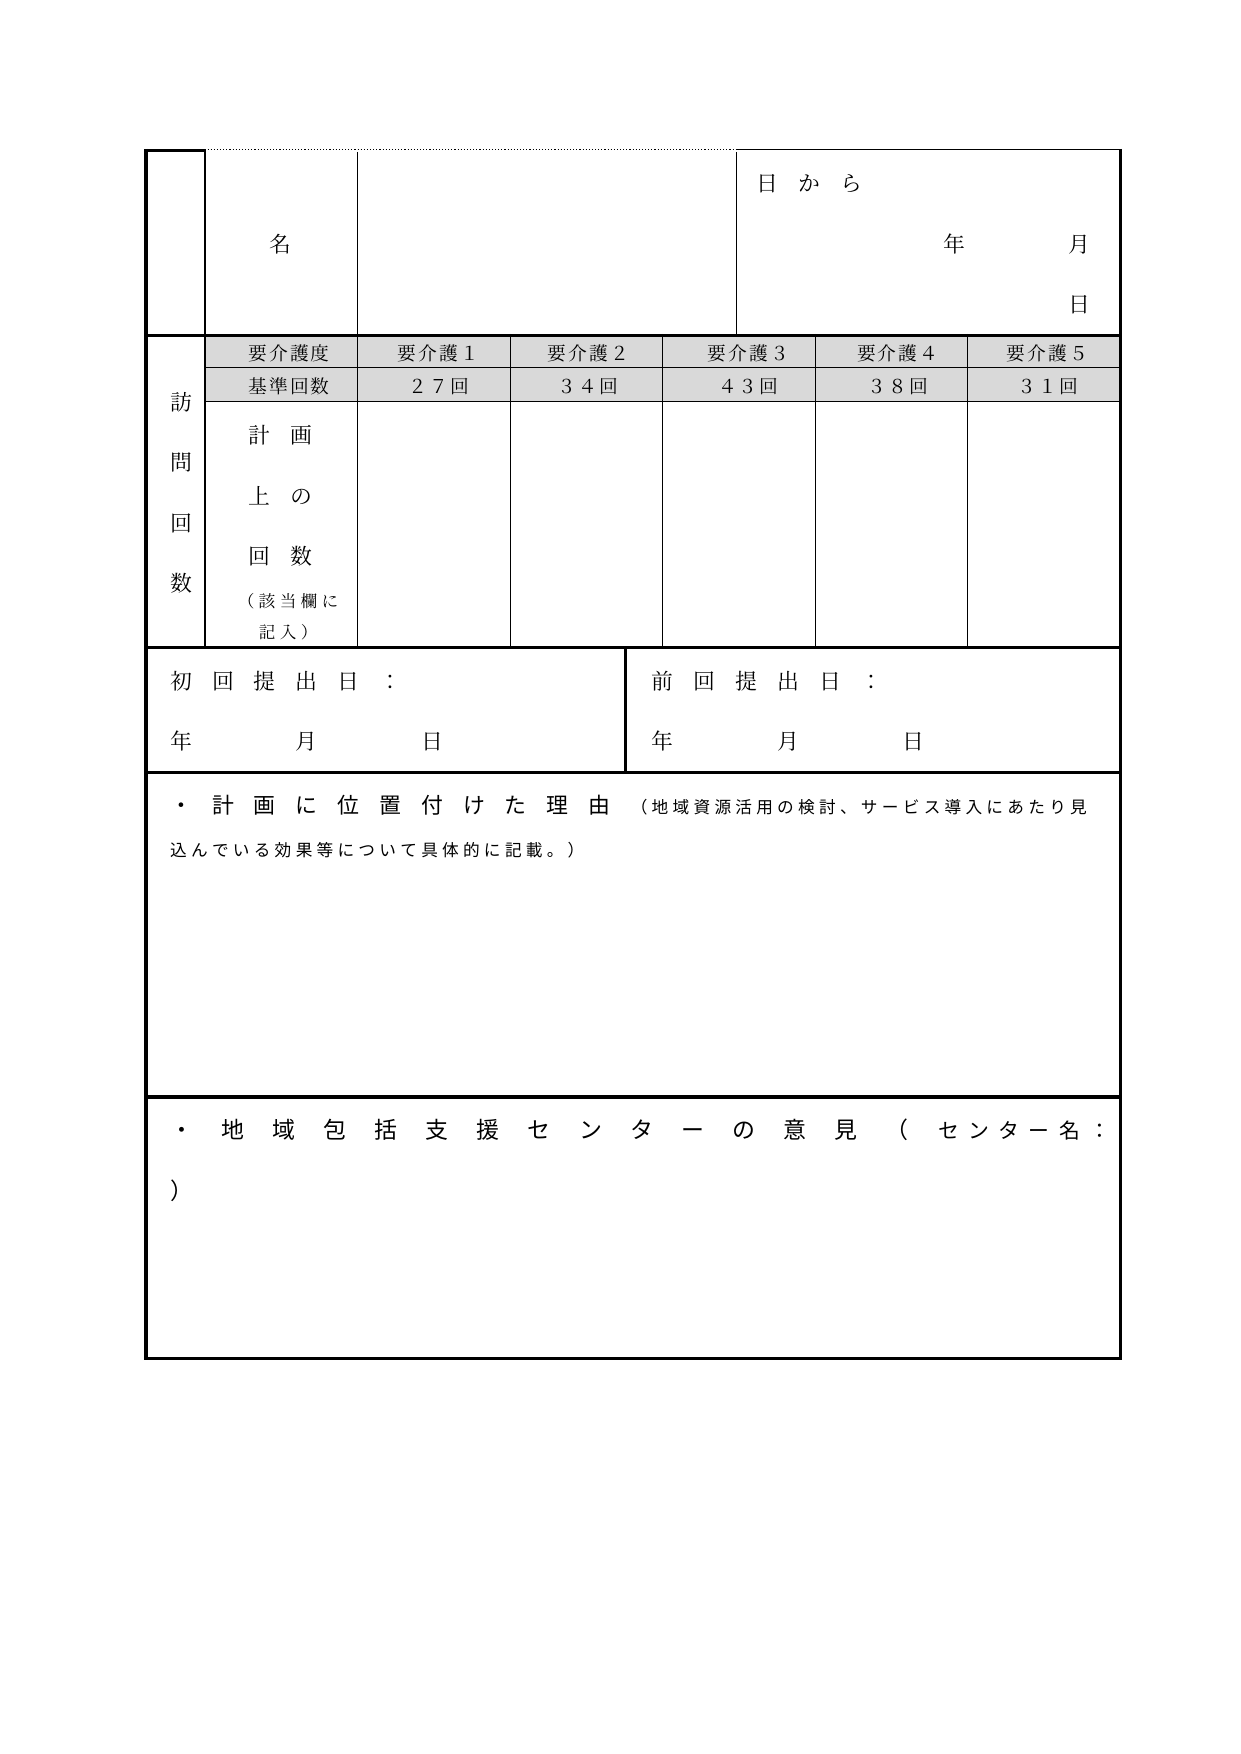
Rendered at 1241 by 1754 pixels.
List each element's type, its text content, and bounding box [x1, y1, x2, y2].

table_cell 要介護１ [358, 337, 510, 367]
table_cell 氏 名 [206, 149, 358, 334]
table_cell [358, 149, 737, 334]
table_cell ４３回 [663, 368, 815, 401]
table_cell 要介護３ [663, 337, 815, 367]
table_cell 要介護４ [816, 337, 967, 367]
table_cell [358, 402, 510, 646]
table_cell 計画上の回数 （該当欄に記入） [206, 402, 357, 646]
table_cell [663, 402, 815, 646]
table_cell [511, 402, 662, 646]
table_cell ・計画に位置付けた理由（地域資源活用の検討、サービス導入にあたり見込んでいる効果等について具体的に記載。） [148, 774, 1119, 1095]
table_cell ２７回 [358, 368, 510, 401]
table_cell 前回提出日： 年 月 日 [627, 649, 1119, 771]
table_cell 初回提出日： 年 月 日 [148, 649, 624, 771]
table_cell ３１回 [968, 368, 1119, 401]
table_cell ３４回 [511, 368, 662, 401]
table_cell ・地域包括支援センターの意見（センター名： ） [148, 1099, 1119, 1357]
table_cell ３８回 [816, 368, 967, 401]
table_cell 要介護２ [511, 337, 662, 367]
table_cell 要介護５ [968, 337, 1119, 367]
table_cell 基準回数 [206, 368, 357, 401]
table_cell 要介護度 [206, 337, 357, 367]
table_cell 訪問回数 [148, 337, 204, 646]
table_cell [816, 402, 967, 646]
table_cell [968, 402, 1119, 646]
table_cell 年 月 日から 年 月 日 [737, 150, 1119, 334]
